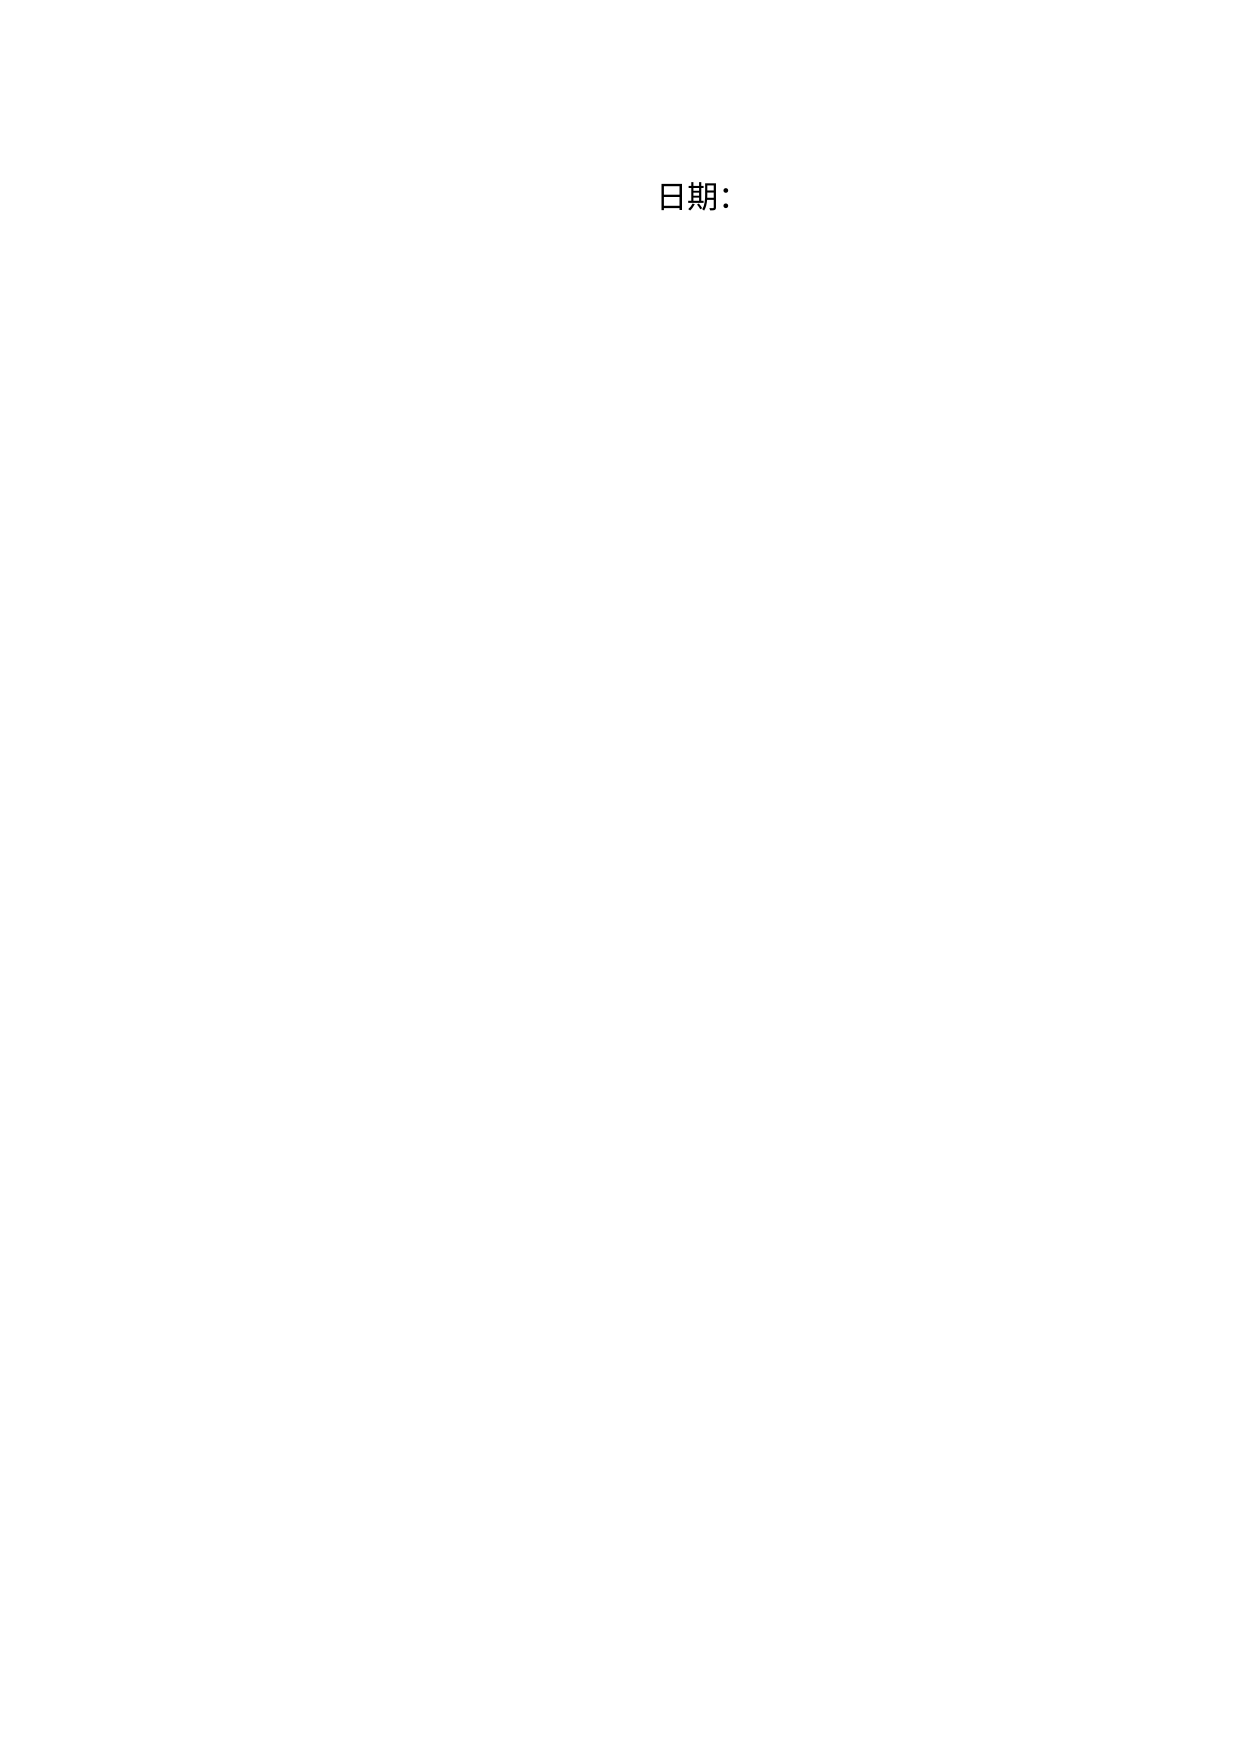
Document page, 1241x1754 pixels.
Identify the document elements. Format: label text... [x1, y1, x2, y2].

text 日期： [187, 162, 1053, 227]
